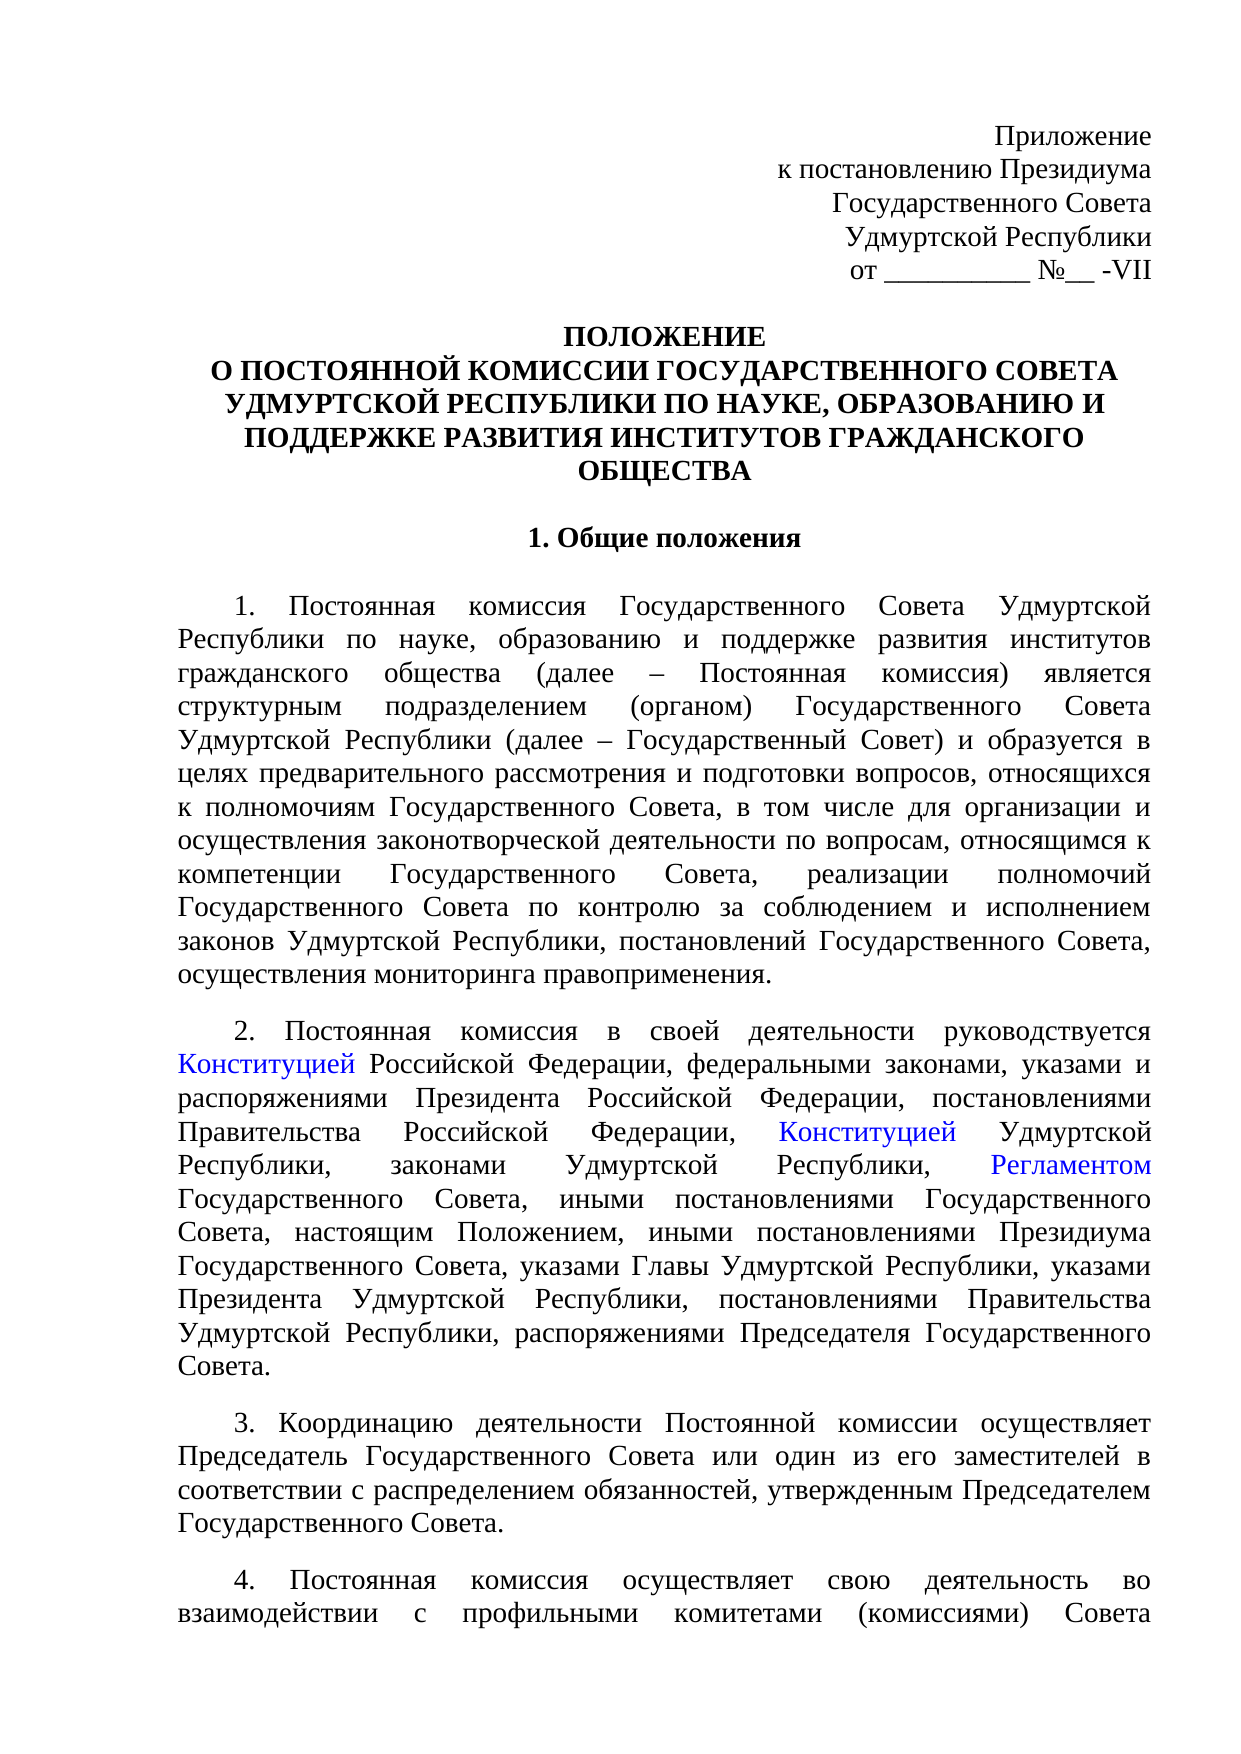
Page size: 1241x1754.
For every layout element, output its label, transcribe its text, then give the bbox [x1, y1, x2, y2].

text к постановлению Президиума [177, 152, 1152, 185]
text 2. Постоянная комиссия в своей деятельности руководствуется Конституцией Российской Федерации, федеральными законами, указами и распоряжениями Президента Российской Федерации, постановлениями Правительства Российской Федерации, Конституцией Удмуртской Республики, законами Удмуртской Республики, Регламентом Государственного Совета, иными постановлениями Государственного Совета, настоящим Положением, иными постановлениями Президиума Государственного Совета, указами Главы Удмуртской Республики, указами Президента Удмуртской Республики, постановлениями Правительства Удмуртской Республики, распоряжениями Председателя Государственного Совета. [177, 1013, 1152, 1382]
title 1. Общие положения [177, 521, 1152, 554]
text от __________ №__ -VII [177, 252, 1152, 286]
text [177, 1562, 1152, 1629]
title ПОЛОЖЕНИЕ [177, 319, 1152, 353]
title О ПОСТОЯННОЙ КОМИССИИ ГОСУДАРСТВЕННОГО СОВЕТА [177, 353, 1152, 386]
title УДМУРТСКОЙ РЕСПУБЛИКИ ПО НАУКЕ, ОБРАЗОВАНИЮ И ПОДДЕРЖКЕ РАЗВИТИЯ ИНСТИТУТОВ ГРАЖДАНСКОГО ОБЩЕСТВА [177, 386, 1152, 487]
text 1. Постоянная комиссия Государственного Совета Удмуртской Республики по науке, образованию и поддержке развития институтов гражданского общества (далее – Постоянная комиссия) является структурным подразделением (органом) Государственного Совета Удмуртской Республики (далее – Государственный Совет) и образуется в целях предварительного рассмотрения и подготовки вопросов, относящихся к полномочиям Государственного Совета, в том числе для организации и осуществления законотворческой деятельности по вопросам, относящимся к компетенции Государственного Совета, реализации полномочий Государственного Совета по контролю за соблюдением и исполнением законов Удмуртской Республики, постановлений Государственного Совета, осуществления мониторинга правоприменения. [177, 588, 1152, 990]
text Государственного Совета [177, 185, 1152, 219]
text Удмуртской Республики [177, 219, 1152, 252]
text Приложение [177, 118, 1152, 152]
text 3. Координацию деятельности Постоянной комиссии осуществляет Председатель Государственного Совета или один из его заместителей в соответствии с распределением обязанностей, утвержденным Председателем Государственного Совета. [177, 1405, 1152, 1539]
